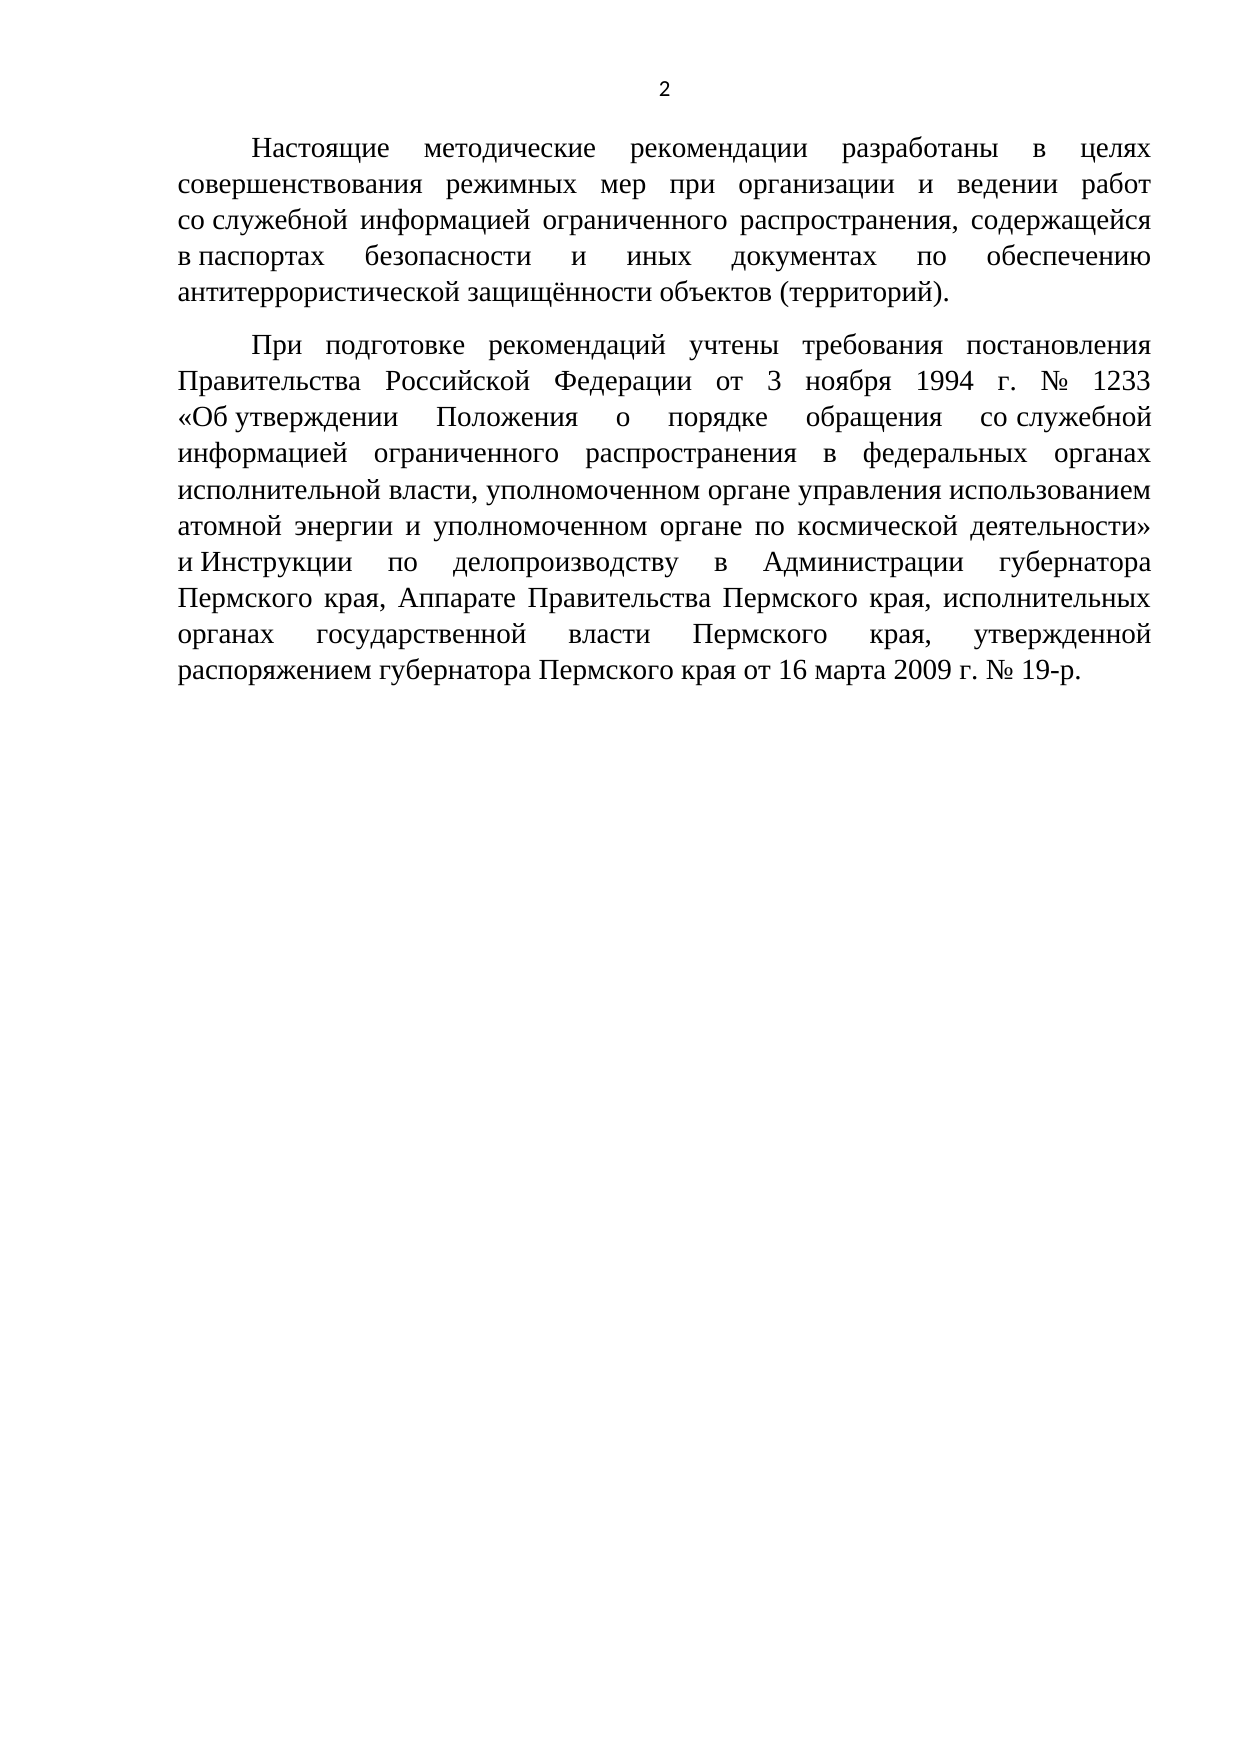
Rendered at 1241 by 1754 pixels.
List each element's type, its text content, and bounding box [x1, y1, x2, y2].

text При подготовке рекомендаций учтены требования постановления Правительства Российской Федерации от 3 ноября 1994 г. № 1233 «Об утверждении Положения о порядке обращения со служебной информацией ограниченного распространения в федеральных органах исполнительной власти, уполномоченном органе управления использованием атомной энергии и уполномоченном органе по космической деятельности» и Инструкции по делопроизводству в Администрации губернатора Пермского края, Аппарате Правительства Пермского края, исполнительных органах государственной власти Пермского края, утвержденной распоряжением губернатора Пермского края от 16 марта 2009 г. № 19-р. [177, 327, 1152, 686]
text Настоящие методические рекомендации разработаны в целях совершенствования режимных мер при организации и ведении работ со служебной информацией ограниченного распространения, содержащейся в паспортах безопасности и иных документах по обеспечению антитеррористической защищённости объектов (территорий). [177, 130, 1152, 308]
